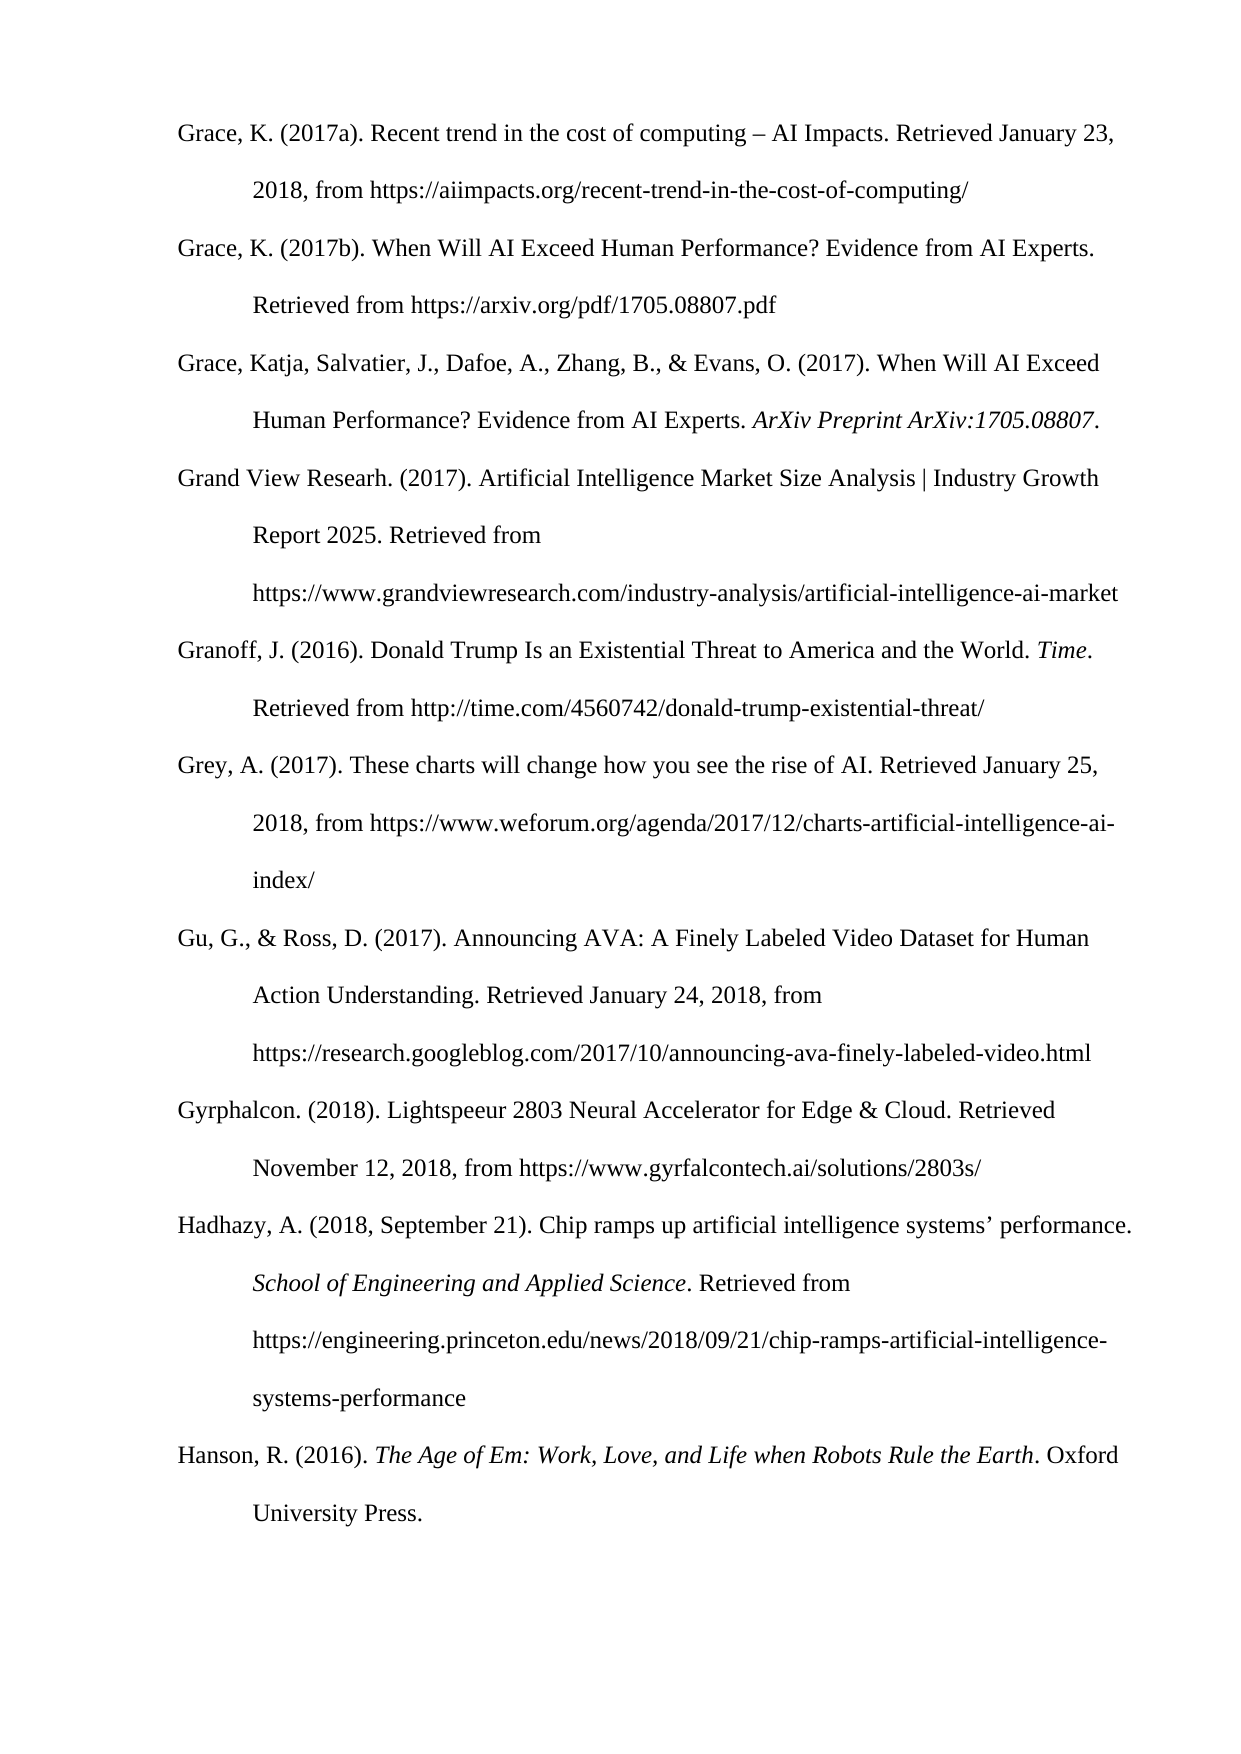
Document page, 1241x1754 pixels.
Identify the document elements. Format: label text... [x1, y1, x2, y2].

text Grace, K. (2017a). Recent trend in the cost of computing – AI Impacts. Retrieved January 23, 2018, from https://aiimpacts.org/recent-trend-in-the-cost-of-computing/ [177, 118, 1152, 204]
text Hanson, R. (2016). The Age of Em: Work, Love, and Life when Robots Rule the Earth. Oxford University Press. [177, 1441, 1152, 1527]
text Gyrphalcon. (2018). Lightspeeur 2803 Neural Accelerator for Edge & Cloud. Retrieved November 12, 2018, from https://www.gyrfalcontech.ai/solutions/2803s/ [177, 1096, 1152, 1182]
text Grace, K. (2017b). When Will AI Exceed Human Performance? Evidence from AI Experts. Retrieved from https://arxiv.org/pdf/1705.08807.pdf [177, 233, 1152, 319]
text Granoff, J. (2016). Donald Trump Is an Existential Threat to America and the World. Time. Retrieved from http://time.com/4560742/donald-trump-existential-threat/ [177, 636, 1152, 722]
text Hadhazy, A. (2018, September 21). Chip ramps up artificial intelligence systems’ performance. School of Engineering and Applied Science. Retrieved from https://engineering.princeton.edu/news/2018/09/21/chip-ramps-artificial-intelligence-systems-performance [177, 1211, 1152, 1412]
text Grace, Katja, Salvatier, J., Dafoe, A., Zhang, B., & Evans, O. (2017). When Will AI Exceed Human Performance? Evidence from AI Experts. ArXiv Preprint ArXiv:1705.08807. [177, 348, 1152, 434]
text Gu, G., & Ross, D. (2017). Announcing AVA: A Finely Labeled Video Dataset for Human Action Understanding. Retrieved January 24, 2018, from https://research.googleblog.com/2017/10/announcing-ava-finely-labeled-video.html [177, 923, 1152, 1067]
text Grey, A. (2017). These charts will change how you see the rise of AI. Retrieved January 25, 2018, from https://www.weforum.org/agenda/2017/12/charts-artificial-intelligence-ai-index/ [177, 751, 1152, 894]
text Grand View Researh. (2017). Artificial Intelligence Market Size Analysis | Industry Growth Report 2025. Retrieved from https://www.grandviewresearch.com/industry-analysis/artificial-intelligence-ai-market [177, 463, 1152, 607]
